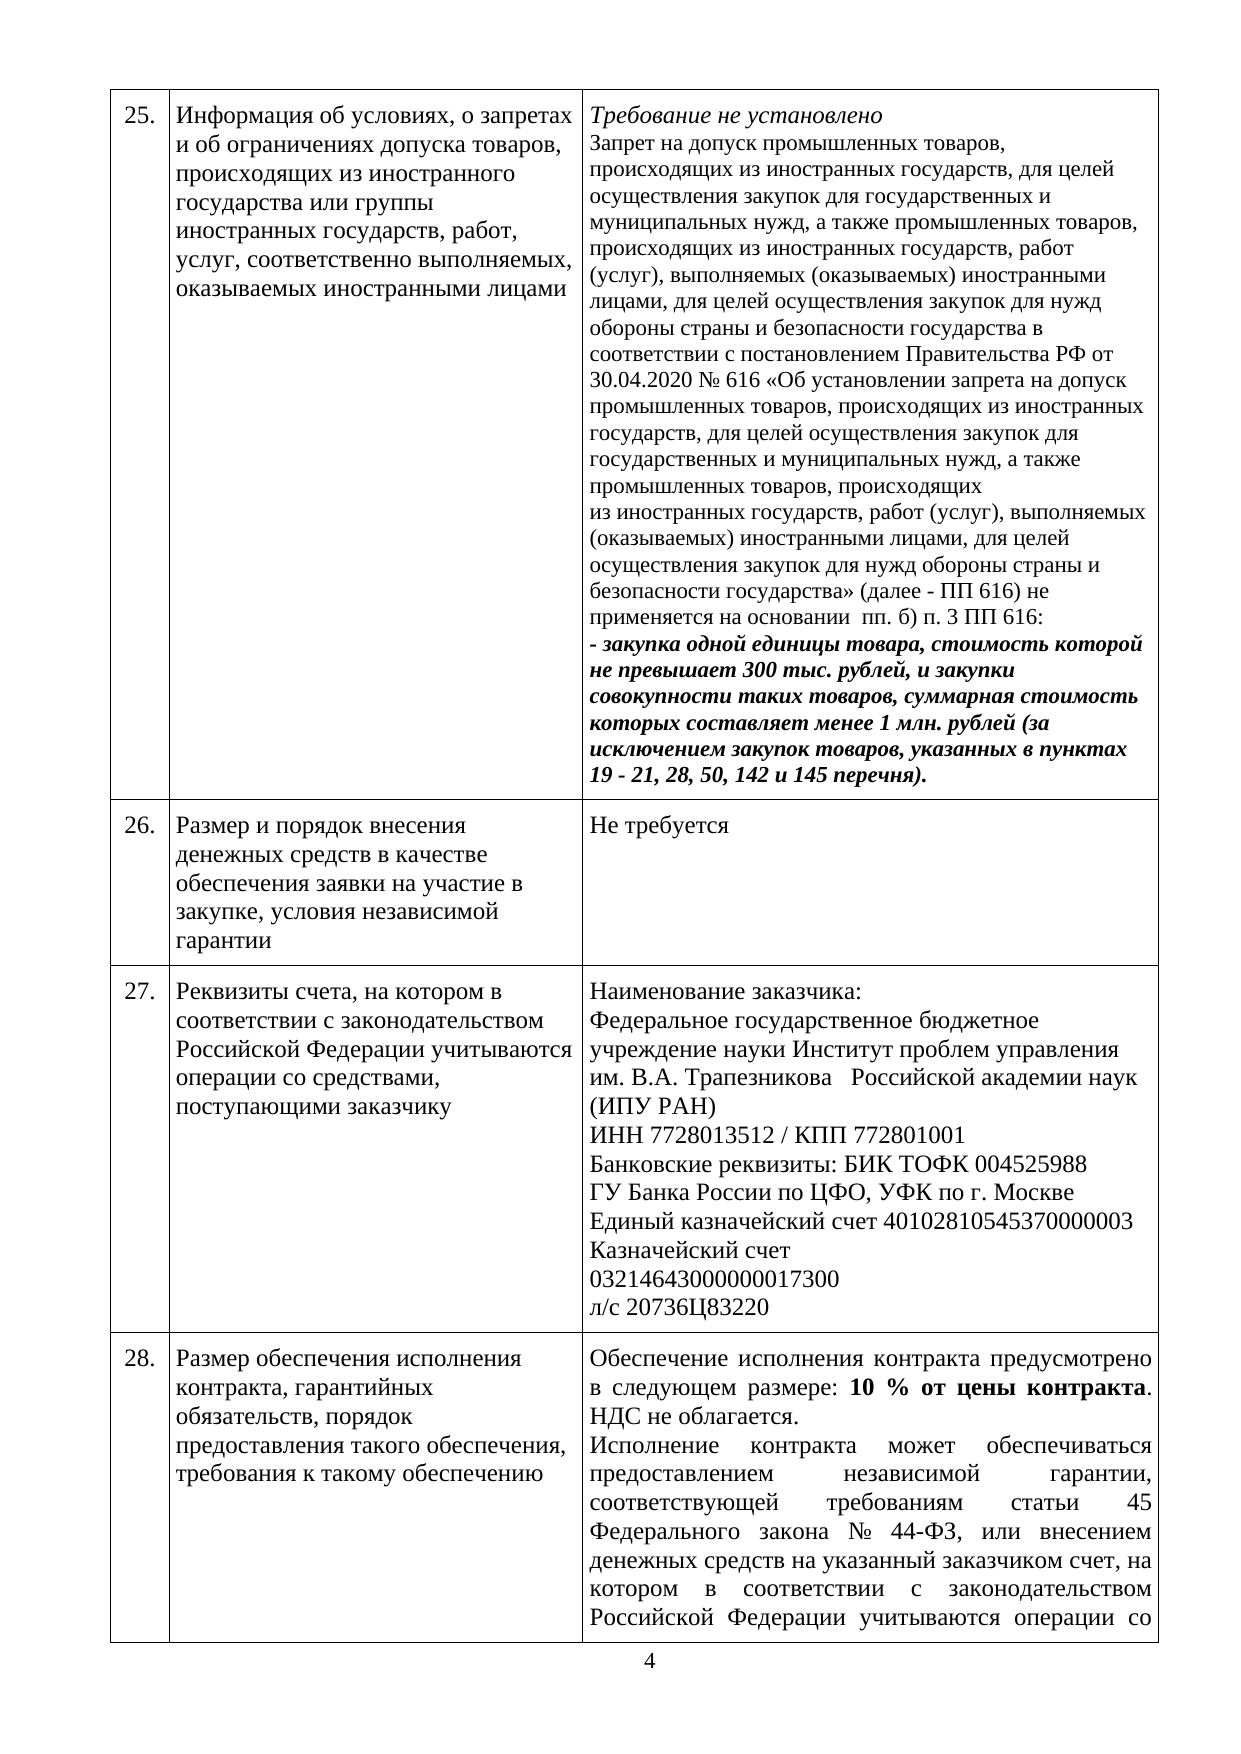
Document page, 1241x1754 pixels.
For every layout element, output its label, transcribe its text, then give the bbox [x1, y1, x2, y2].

table_cell 27. [111, 966, 169, 1332]
table_cell 28. [111, 1333, 169, 1642]
table_cell Размер и порядок внесения денежных средств в качестве обеспечения заявки на участие в закупке, условия независимой гарантии [170, 800, 582, 964]
table_cell Реквизиты счета, на котором в соответствии с законодательством Российской Федерации учитываются операции со средствами, поступающими заказчику [170, 966, 582, 1332]
table_cell Информация об условиях, о запретах и об ограничениях допуска товаров, происходящих из иностранного государства или группы иностранных государств, работ, услуг, соответственно выполняемых, оказываемых иностранными лицами [170, 90, 582, 798]
table_cell Наименование заказчика: Федеральное государственное бюджетное учреждение науки Институт проблем управления им. В.А. Трапезникова Российской академии наук (ИПУ РАН) ИНН 7728013512 / КПП 772801001 Банковские реквизиты: БИК ТОФК 004525988 ГУ Банка России по ЦФО, УФК по г. Москве Единый казначейский счет 40102810545370000003 Казначейский счет 03214643000000017300 л/с 20736Ц83220 [583, 966, 1158, 1332]
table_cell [170, 1333, 582, 1642]
table_cell 25. [111, 90, 169, 798]
table_cell Требование не установлено Запрет на допуск промышленных товаров, происходящих из иностранных государств, для целей осуществления закупок для государственных и муниципальных нужд, а также промышленных товаров, происходящих из иностранных государств, работ (услуг), выполняемых (оказываемых) иностранными лицами, для целей осуществления закупок для нужд обороны страны и безопасности государства в соответствии с постановлением Правительства РФ от 30.04.2020 № 616 «Об установлении запрета на допуск промышленных товаров, происходящих из иностранных государств, для целей осуществления закупок для государственных и муниципальных нужд, а также промышленных товаров, происходящих из иностранных государств, работ (услуг), выполняемых (оказываемых) иностранными лицами, для целей осуществления закупок для нужд обороны страны и безопасности государства» (далее - ПП 616) не применяется на основании пп. б) п. 3 ПП 616: - закупка одной единицы товара, стоимость которой не превышает 300 тыс. рублей, и закупки совокупности таких товаров, суммарная стоимость которых составляет менее 1 млн. рублей (за исключением закупок товаров, указанных в пунктах 19 - 21, 28, 50, 142 и 145 перечня). [583, 90, 1158, 798]
table_cell 26. [111, 800, 169, 964]
table_cell Не требуется [583, 800, 1158, 964]
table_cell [583, 1333, 1158, 1642]
